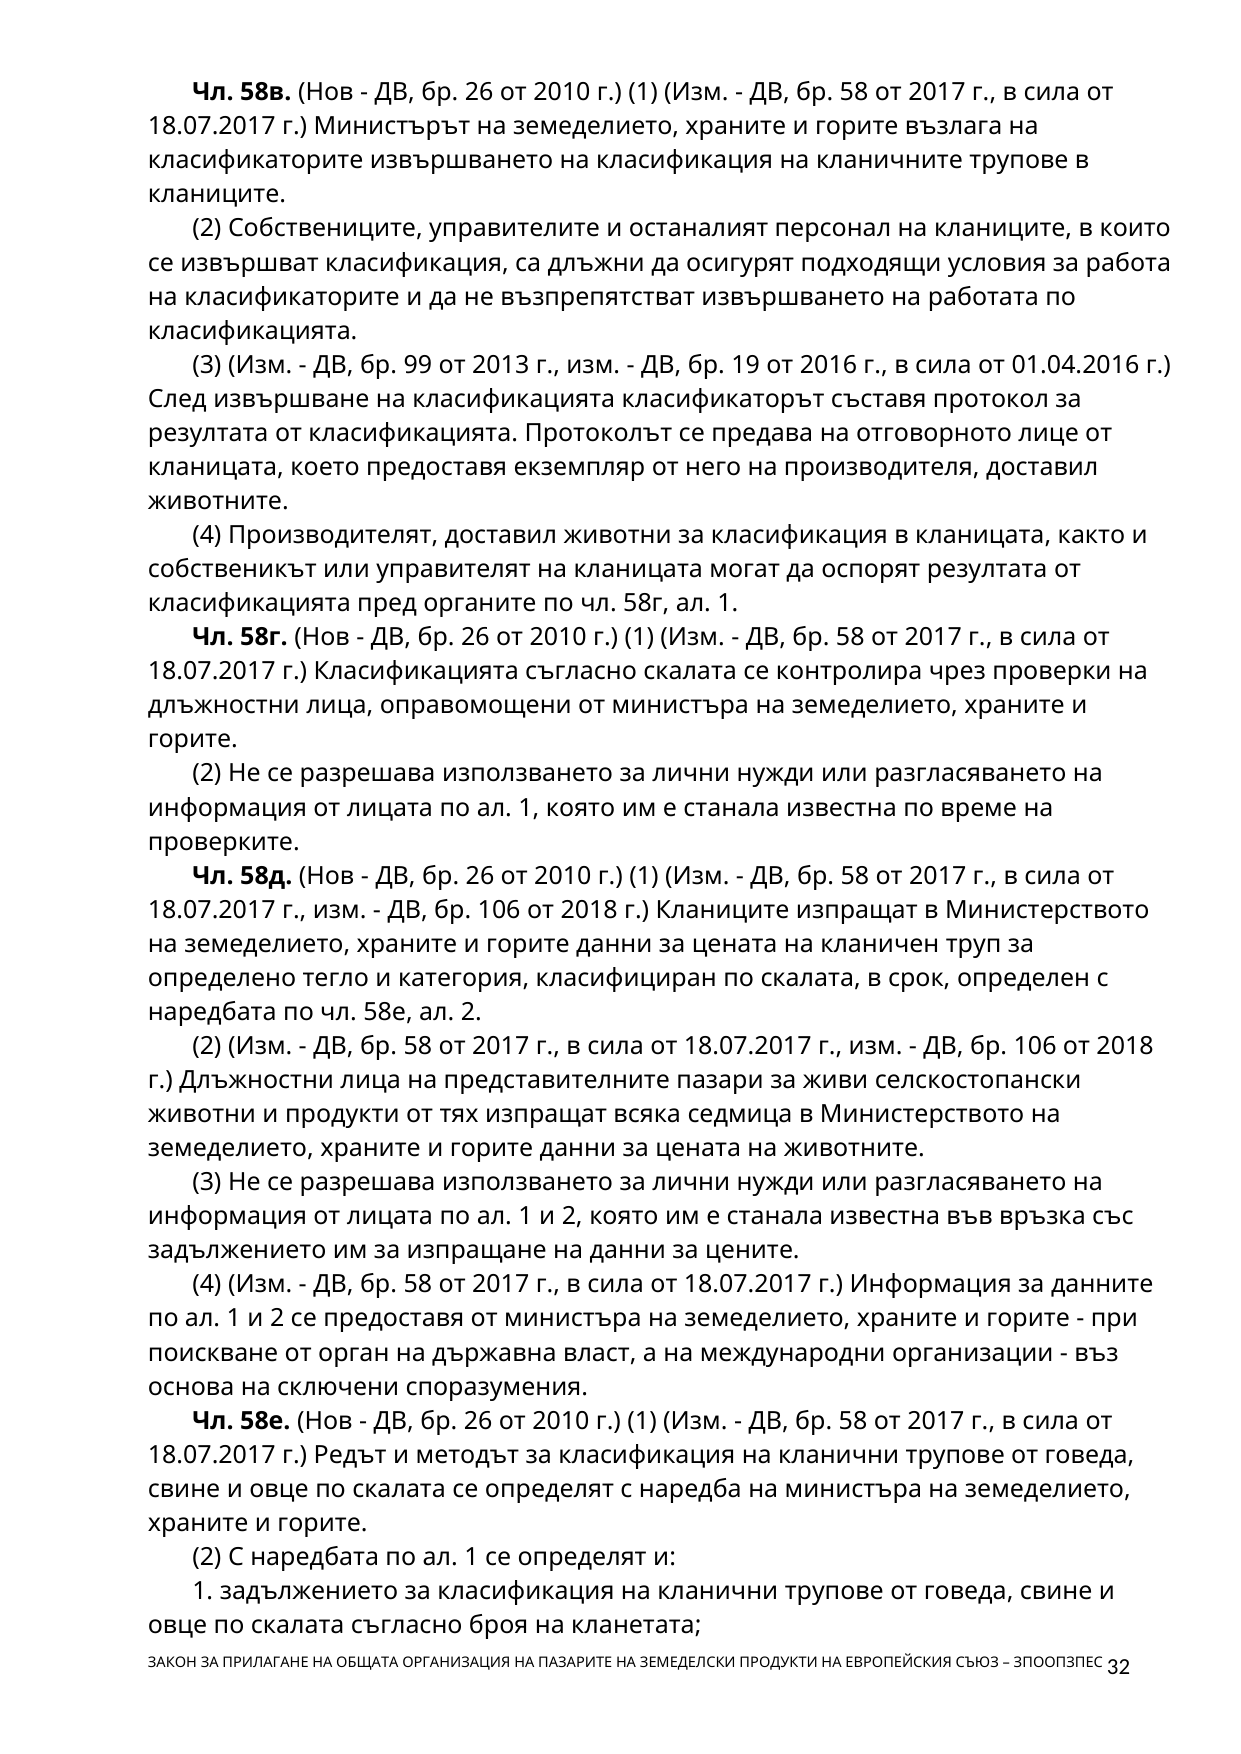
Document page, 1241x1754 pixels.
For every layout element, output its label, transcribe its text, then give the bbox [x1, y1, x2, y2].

text Чл. 58е. (Нов - ДВ, бр. 26 от 2010 г.) (1) (Изм. - ДВ, бр. 58 от 2017 г., в сила от 18.07.2017 г.) Редът и методът за класификация на кланични трупове от говеда, свине и овце по скалата се определят с наредба на министъра на земеделието, храните и горите. [148, 1402, 1181, 1538]
text (2) Не се разрешава използването за лични нужди или разгласяването на информация от лицата по ал. 1, която им е станала известна по време на проверките. [148, 755, 1181, 857]
text (4) (Изм. - ДВ, бр. 58 от 2017 г., в сила от 18.07.2017 г.) Информация за данните по ал. 1 и 2 се предоставя от министъра на земеделието, храните и горите - при поискване от орган на държавна власт, а на международни организации - въз основа на сключени споразумения. [148, 1266, 1181, 1402]
text Чл. 58в. (Нов - ДВ, бр. 26 от 2010 г.) (1) (Изм. - ДВ, бр. 58 от 2017 г., в сила от 18.07.2017 г.) Министърът на земеделието, храните и горите възлага на класификаторите извършването на класификация на кланичните трупове в кланиците. [148, 74, 1181, 210]
text Чл. 58д. (Нов - ДВ, бр. 26 от 2010 г.) (1) (Изм. - ДВ, бр. 58 от 2017 г., в сила от 18.07.2017 г., изм. - ДВ, бр. 106 от 2018 г.) Кланиците изпращат в Министерството на земеделието, храните и горите данни за цената на кланичен труп за определено тегло и категория, класифициран по скалата, в срок, определен с наредбата по чл. 58е, ал. 2. [148, 857, 1181, 1028]
text (2) (Изм. - ДВ, бр. 58 от 2017 г., в сила от 18.07.2017 г., изм. - ДВ, бр. 106 от 2018 г.) Длъжностни лица на представителните пазари за живи селскостопански животни и продукти от тях изпращат всяка седмица в Министерството на земеделието, храните и горите данни за цената на животните. [148, 1028, 1181, 1164]
text 1. задължението за класификация на кланични трупове от говеда, свине и овце по скалата съгласно броя на кланетата; [148, 1573, 1181, 1641]
text (2) С наредбата по ал. 1 се определят и: [148, 1538, 1181, 1573]
text (4) Производителят, доставил животни за класификация в кланицата, както и собственикът или управителят на кланицата могат да оспорят резултата от класификацията пред органите по чл. 58г, ал. 1. [148, 517, 1181, 619]
text (3) Не се разрешава използването за лични нужди или разгласяването на информация от лицата по ал. 1 и 2, която им е станала известна във връзка със задължението им за изпращане на данни за цените. [148, 1164, 1181, 1266]
text (2) Собствениците, управителите и останалият персонал на кланиците, в които се извършват класификация, са длъжни да осигурят подходящи условия за работа на класификаторите и да не възпрепятстват извършването на работата по класификацията. [148, 210, 1181, 346]
text Чл. 58г. (Нов - ДВ, бр. 26 от 2010 г.) (1) (Изм. - ДВ, бр. 58 от 2017 г., в сила от 18.07.2017 г.) Класификацията съгласно скалата се контролира чрез проверки на длъжностни лица, оправомощени от министъра на земеделието, храните и горите. [148, 619, 1181, 755]
text (3) (Изм. - ДВ, бр. 99 от 2013 г., изм. - ДВ, бр. 19 от 2016 г., в сила от 01.04.2016 г.) След извършване на класификацията класификаторът съставя протокол за резултата от класификацията. Протоколът се предава на отговорното лице от кланицата, което предоставя екземпляр от него на производителя, доставил животните. [148, 346, 1181, 517]
